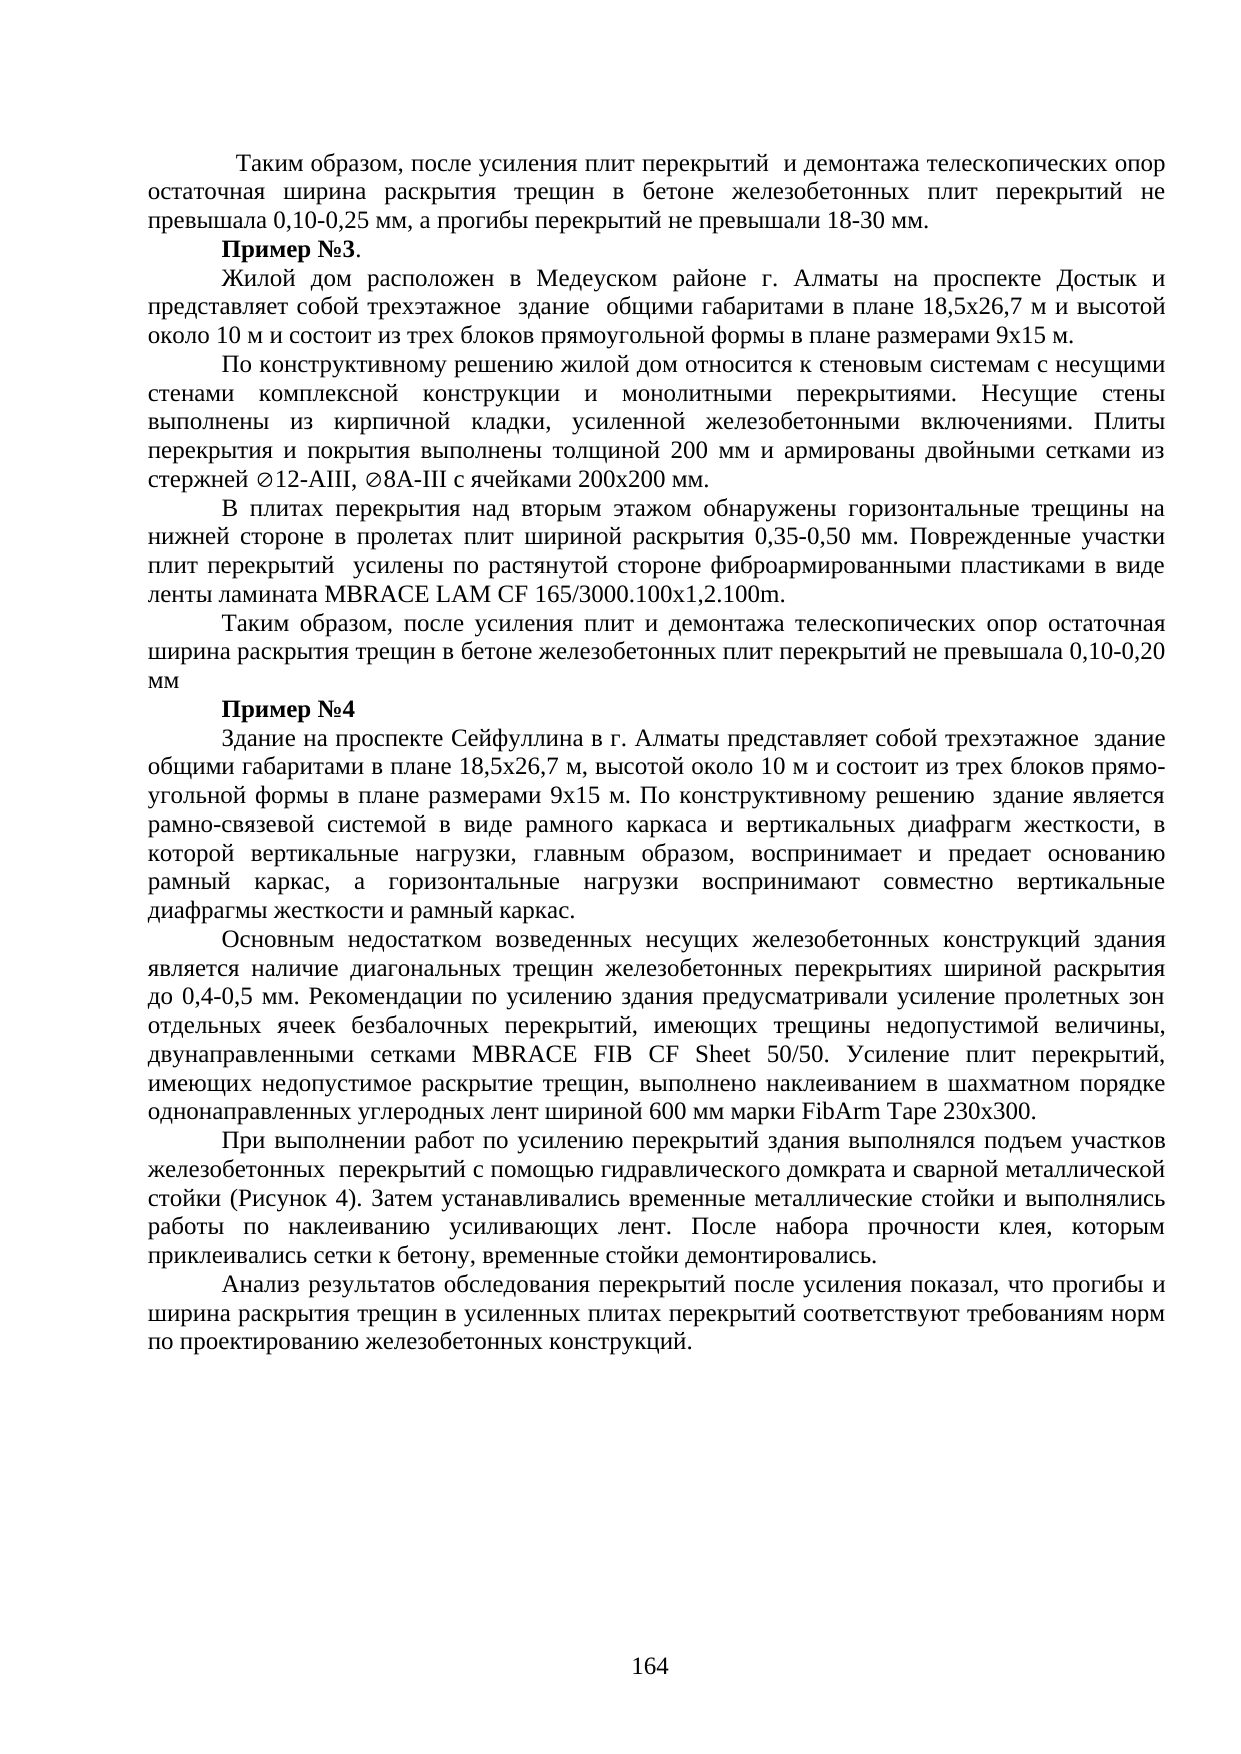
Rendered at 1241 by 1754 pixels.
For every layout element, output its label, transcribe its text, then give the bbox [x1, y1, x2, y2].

text Таким образом, после усиления плит перекрытий и демонтажа телескопических опор остаточная ширина раскрытия трещин в бетоне железобетонных плит перекрытий не превышала 0,10-0,25 мм, а прогибы перекрытий не превышали 18-30 мм. [148, 148, 1166, 234]
text В плитах перекрытия над вторым этажом обнаружены горизонтальные трещины на нижней стороне в пролетах плит шириной раскрытия 0,35-0,50 мм. Поврежденные участки плит перекрытий усилены по растянутой стороне фиброармированными пластиками в виде ленты ламината MBRACE LAM CF 165/3000.100x1,2.100m. [148, 493, 1166, 608]
text По конструктивному решению жилой дом относится к стеновым системам с несущими стенами комплексной конструкции и монолитными перекрытиями. Несущие стены выполнены из кирпичной кладки, усиленной железобетонными включениями. Плиты перекрытия и покрытия выполнены толщиной 200 мм и армированы двойными сетками из стержней 12-АIII, 8А-III с ячейками 200х200 мм. [148, 349, 1166, 493]
text Основным недостатком возведенных несущих железобетонных конструкций здания является наличие диагональных трещин железобетонных перекрытиях шириной раскрытия до 0,4-0,5 мм. Рекомендации по усилению здания предусматривали усиление пролетных зон отдельных ячеек безбалочных перекрытий, имеющих трещины недопустимой величины, двунаправленными сетками MBRACE FIB CF Sheet 50/50. Усиление плит перекрытий, имеющих недопустимое раскрытие трещин, выполнено наклеиванием в шахматном порядке однонаправленных углеродных лент шириной 600 мм марки FibArm Tape 230x300. [148, 924, 1166, 1125]
text Здание на проспекте Сейфуллина в г. Алматы представляет собой трехэтажное здание общими габаритами в плане 18,5х26,7 м, высотой около 10 м и состоит из трех блоков прямо-угольной формы в плане размерами 9х15 м. По конструктивному решению здание является рамно-связевой системой в виде рамного каркаса и вертикальных диафрагм жесткости, в которой вертикальные нагрузки, главным образом, воспринимает и предает основанию рамный каркас, а горизонтальные нагрузки воспринимают совместно вертикальные диафрагмы жесткости и рамный каркас. [148, 723, 1166, 924]
text Пример №3. [148, 234, 1166, 263]
text Жилой дом расположен в Медеуском районе г. Алматы на проспекте Достык и представляет собой трехэтажное здание общими габаритами в плане 18,5х26,7 м и высотой около 10 м и состоит из трех блоков прямоугольной формы в плане размерами 9х15 м. [148, 263, 1166, 349]
text Анализ результатов обследования перекрытий после усиления показал, что прогибы и ширина раскрытия трещин в усиленных плитах перекрытий соответствуют требованиям норм по проектированию железобетонных конструкций. [148, 1269, 1166, 1355]
text Таким образом, после усиления плит и демонтажа телескопических опор остаточная ширина раскрытия трещин в бетоне железобетонных плит перекрытий не превышала 0,10-0,20 мм [148, 608, 1166, 694]
text Пример №4 [148, 694, 1166, 723]
text При выполнении работ по усилению перекрытий здания выполнялся подъем участков железобетонных перекрытий с помощью гидравлического домкрата и сварной металлической стойки (Рисунок 4). Затем устанавливались временные металлические стойки и выполнялись работы по наклеиванию усиливающих лент. После набора прочности клея, которым приклеивались сетки к бетону, временные стойки демонтировались. [148, 1125, 1166, 1269]
